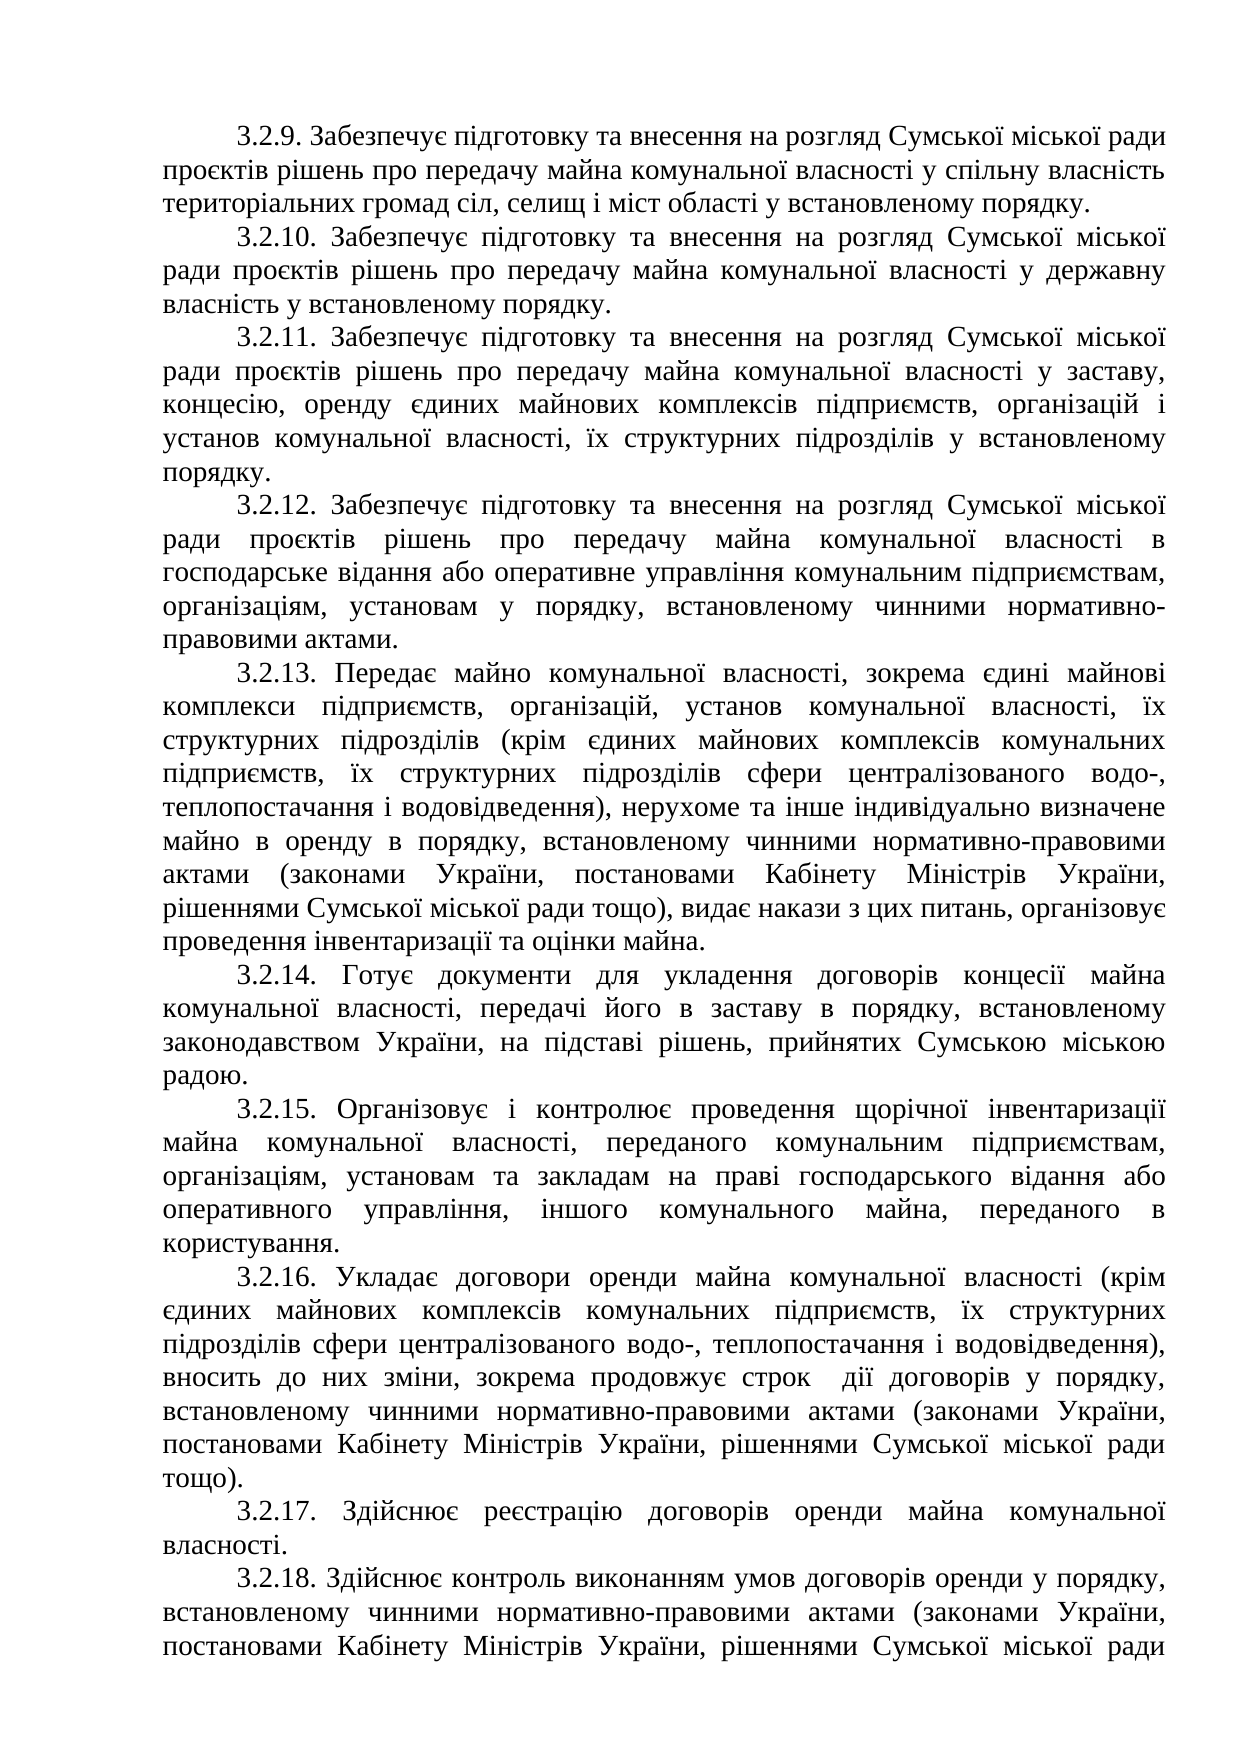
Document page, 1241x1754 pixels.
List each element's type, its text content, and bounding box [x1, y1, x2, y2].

text 3.2.16. Укладає договори оренди майна комунальної власності (крім єдиних майнових комплексів комунальних підприємств, їх структурних підрозділів сфери централізованого водо-, теплопостачання і водовідведення), вносить до них зміни, зокрема продовжує строк дії договорів у порядку, встановленому чинними нормативно-правовими актами (законами України, постановами Кабінету Міністрів України, рішеннями Сумської міської ради тощо). [162, 1259, 1167, 1493]
text 3.2.13. Передає майно комунальної власності, зокрема єдині майнові комплекси підприємств, організацій, установ комунальної власності, їх структурних підрозділів (крім єдиних майнових комплексів комунальних підприємств, їх структурних підрозділів сфери централізованого водо-, теплопостачання і водовідведення), нерухоме та інше індивідуально визначене майно в оренду в порядку, встановленому чинними нормативно-правовими актами (законами України, постановами Кабінету Міністрів України, рішеннями Сумської міської ради тощо), видає накази з цих питань, організовує проведення інвентаризації та оцінки майна. [162, 655, 1167, 957]
text 3.2.12. Забезпечує підготовку та внесення на розгляд Сумської міської ради проєктів рішень про передачу майна комунальної власності в господарське відання або оперативне управління комунальним підприємствам, організаціям, установам у порядку, встановленому чинними нормативно-правовими актами. [162, 487, 1167, 655]
text 3.2.10. Забезпечує підготовку та внесення на розгляд Сумської міської ради проєктів рішень про передачу майна комунальної власності у державну власність у встановленому порядку. [162, 219, 1167, 319]
text 3.2.14. Готує документи для укладення договорів концесії майна комунальної власності, передачі його в заставу в порядку, встановленому законодавством України, на підставі рішень, прийнятих Сумською міською радою. [162, 957, 1167, 1091]
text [162, 1561, 1167, 1661]
text 3.2.15. Організовує і контролює проведення щорічної інвентаризації майна комунальної власності, переданого комунальним підприємствам, організаціям, установам та закладам на праві господарського відання або оперативного управління, іншого комунального майна, переданого в користування. [162, 1091, 1167, 1259]
text 3.2.11. Забезпечує підготовку та внесення на розгляд Сумської міської ради проєктів рішень про передачу майна комунальної власності у заставу, концесію, оренду єдиних майнових комплексів підприємств, організацій і установ комунальної власності, їх структурних підрозділів у встановленому порядку. [162, 319, 1167, 487]
text 3.2.17. Здійснює реєстрацію договорів оренди майна комунальної власності. [162, 1493, 1167, 1561]
text 3.2.9. Забезпечує підготовку та внесення на розгляд Сумської міської ради проєктів рішень про передачу майна комунальної власності у спільну власність територіальних громад сіл, селищ і міст області у встановленому порядку. [162, 118, 1167, 219]
